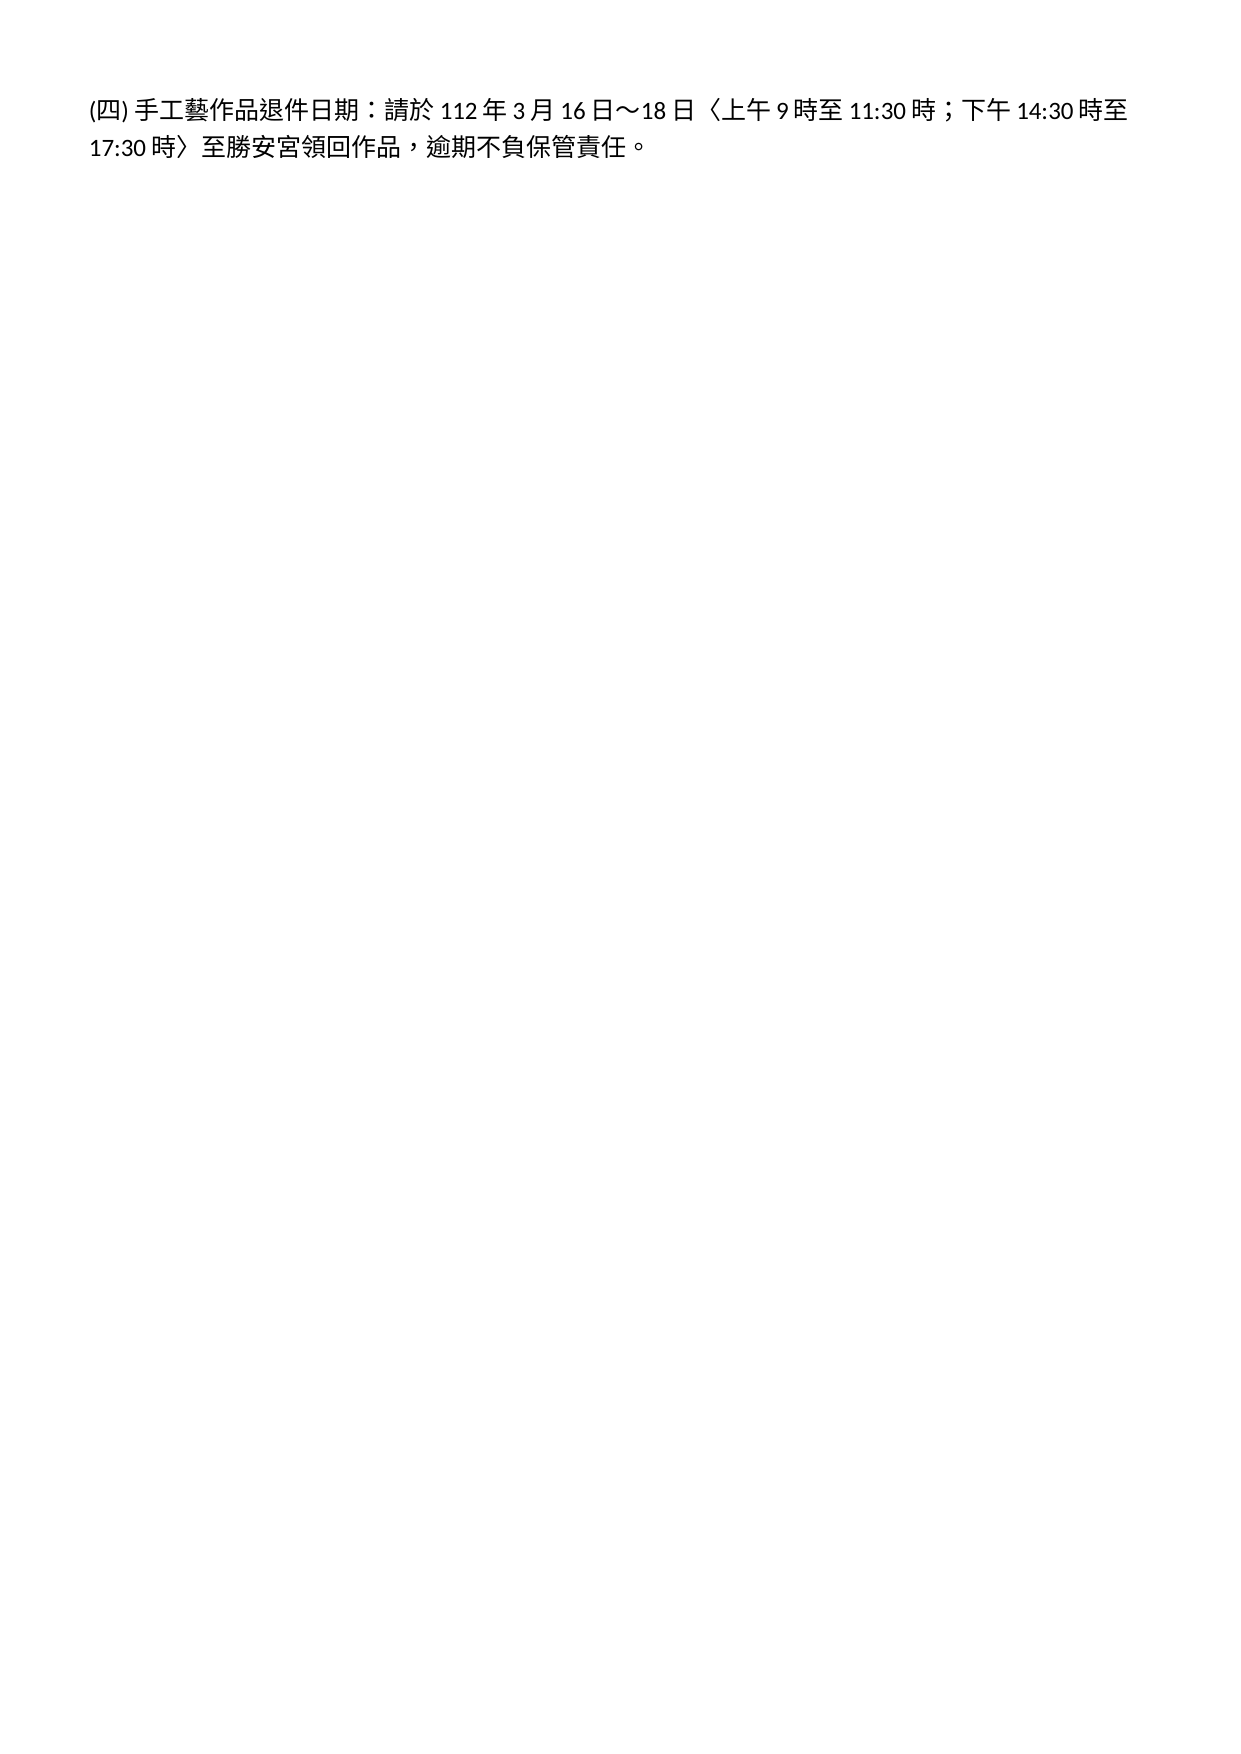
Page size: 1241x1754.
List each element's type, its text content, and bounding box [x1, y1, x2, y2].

text (四) 手工藝作品退件日期：請於112年3月16日～18日〈上午9時至11:30時；下午14:30時至17:30時〉至勝安宮領回作品，逾期不負保管責任。 [89, 89, 1152, 164]
